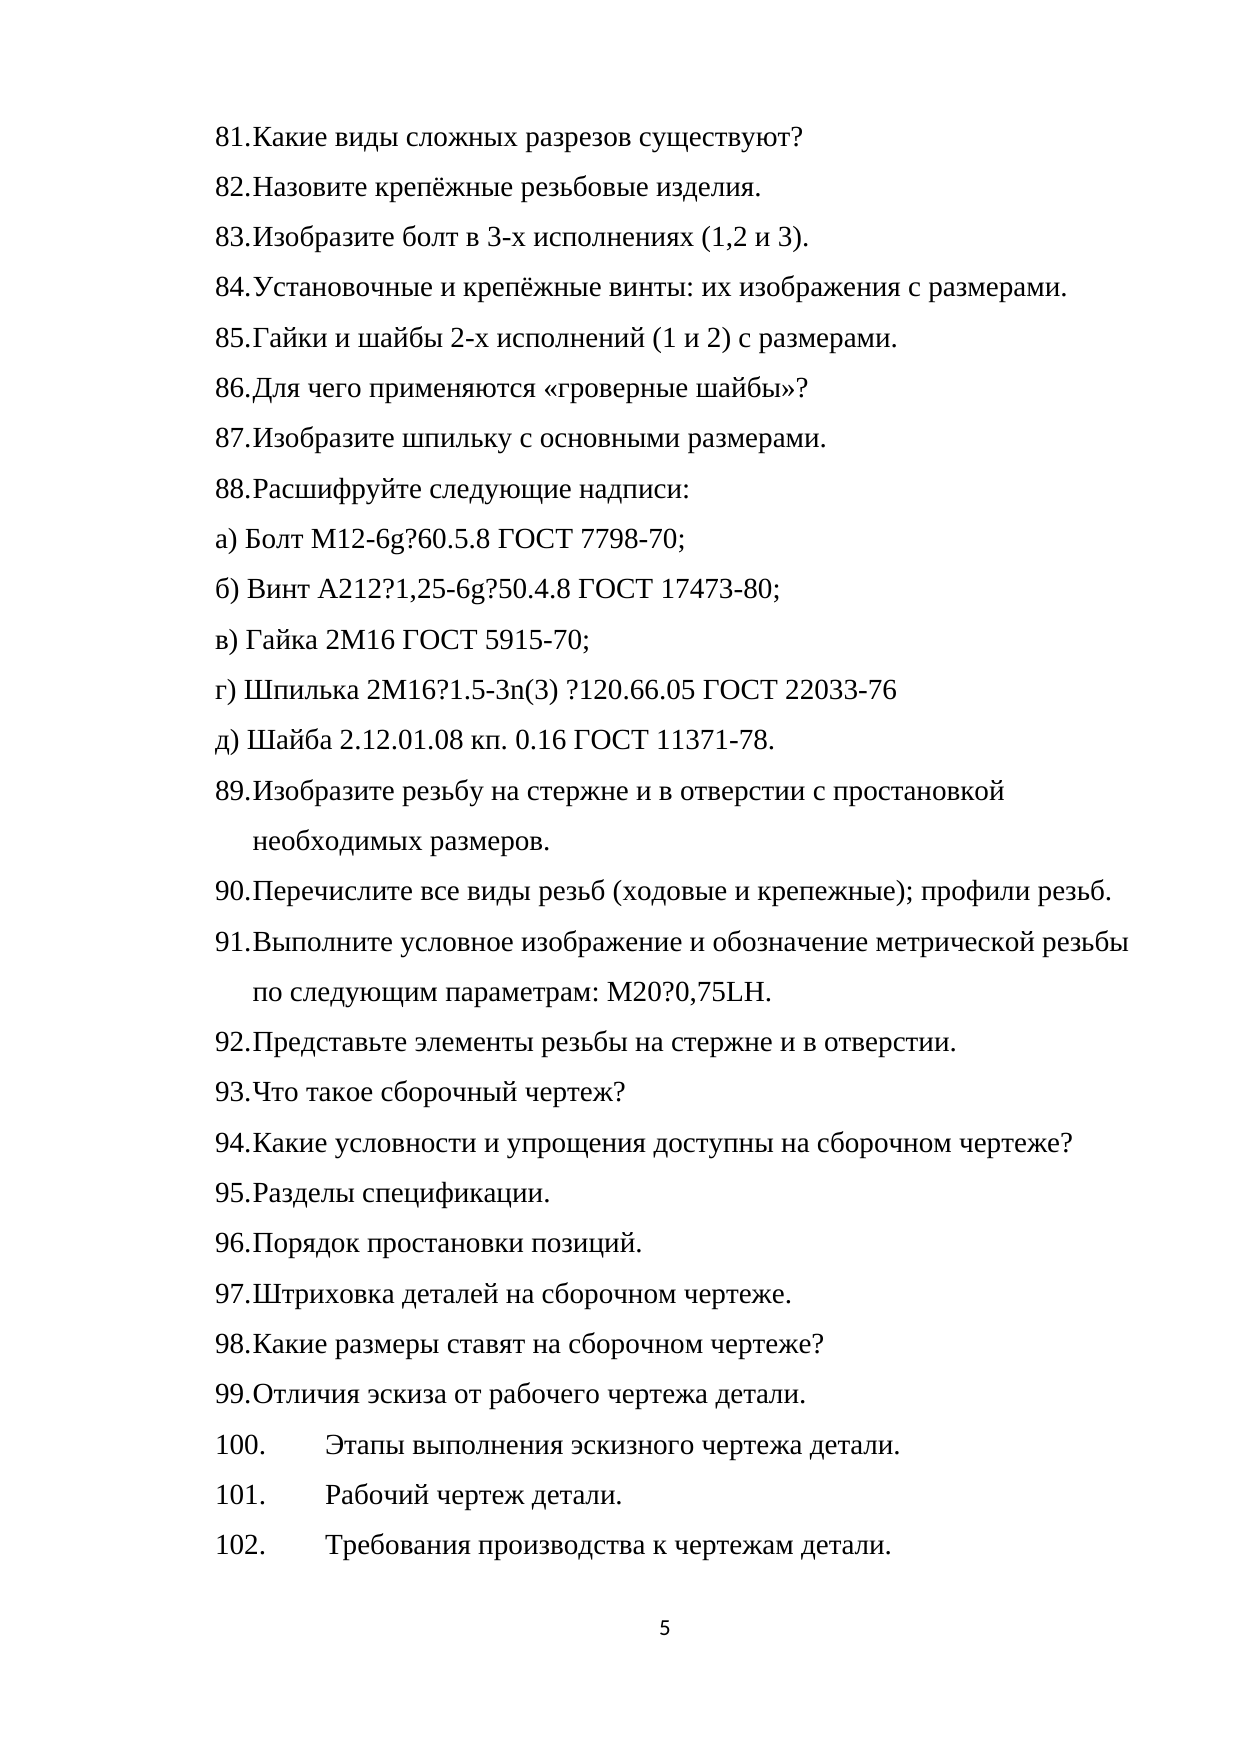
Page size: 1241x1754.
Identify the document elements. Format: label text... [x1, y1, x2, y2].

list Расшифруйте следующие надписи: [215, 471, 1152, 504]
list Перечислите все виды резьб (ходовые и крепежные); профили резьб. [215, 873, 1152, 907]
list Что такое сборочный чертеж? [215, 1074, 1152, 1108]
list Для чего применяются «гроверные шайбы»? [215, 370, 1152, 404]
list Гайки и шайбы 2-х исполнений (1 и 2) с размерами. [215, 320, 1152, 353]
list Какие виды сложных разрезов существуют? [215, 119, 1152, 152]
list Требования производства к чертежам детали. [215, 1527, 1152, 1561]
list Штриховка деталей на сборочном чертеже. [215, 1276, 1152, 1309]
list Назовите крепёжные резьбовые изделия. [215, 169, 1152, 202]
list Представьте элементы резьбы на стержне и в отверстии. [215, 1024, 1152, 1058]
text в) Гайка 2М16 ГОСТ 5915-70; [215, 622, 1152, 655]
list Какие размеры ставят на сборочном чертеже? [215, 1326, 1152, 1360]
text г) Шпилька 2М16?1.5-3n(3) ?120.66.05 ГОСТ 22033-76 [215, 672, 1152, 706]
list Порядок простановки позиций. [215, 1226, 1152, 1259]
text б) Винт А212?1,25-6g?50.4.8 ГОСТ 17473-80; [215, 571, 1152, 605]
list Изобразите шпильку с основными размерами. [215, 421, 1152, 454]
text а) Болт М12-6g?60.5.8 ГОСТ 7798-70; [215, 521, 1152, 555]
list Изобразите болт в 3-х исполнениях (1,2 и 3). [215, 219, 1152, 253]
list Разделы спецификации. [215, 1175, 1152, 1209]
list Какие условности и упрощения доступны на сборочном чертеже? [215, 1125, 1152, 1158]
list Установочные и крепёжные винты: их изображения с размерами. [215, 269, 1152, 303]
list Этапы выполнения эскизного чертежа детали. [215, 1427, 1152, 1460]
list Рабочий чертеж детали. [215, 1477, 1152, 1511]
list Выполните условное изображение и обозначение метрической резьбы по следующим параметрам: М20?0,75LH. [215, 924, 1152, 1007]
list Изобразите резьбу на стержне и в отверстии с простановкой необходимых размеров. [215, 773, 1152, 857]
text д) Шайба 2.12.01.08 кп. 0.16 ГОСТ 11371-78. [215, 722, 1152, 756]
list Отличия эскиза от рабочего чертежа детали. [215, 1376, 1152, 1410]
